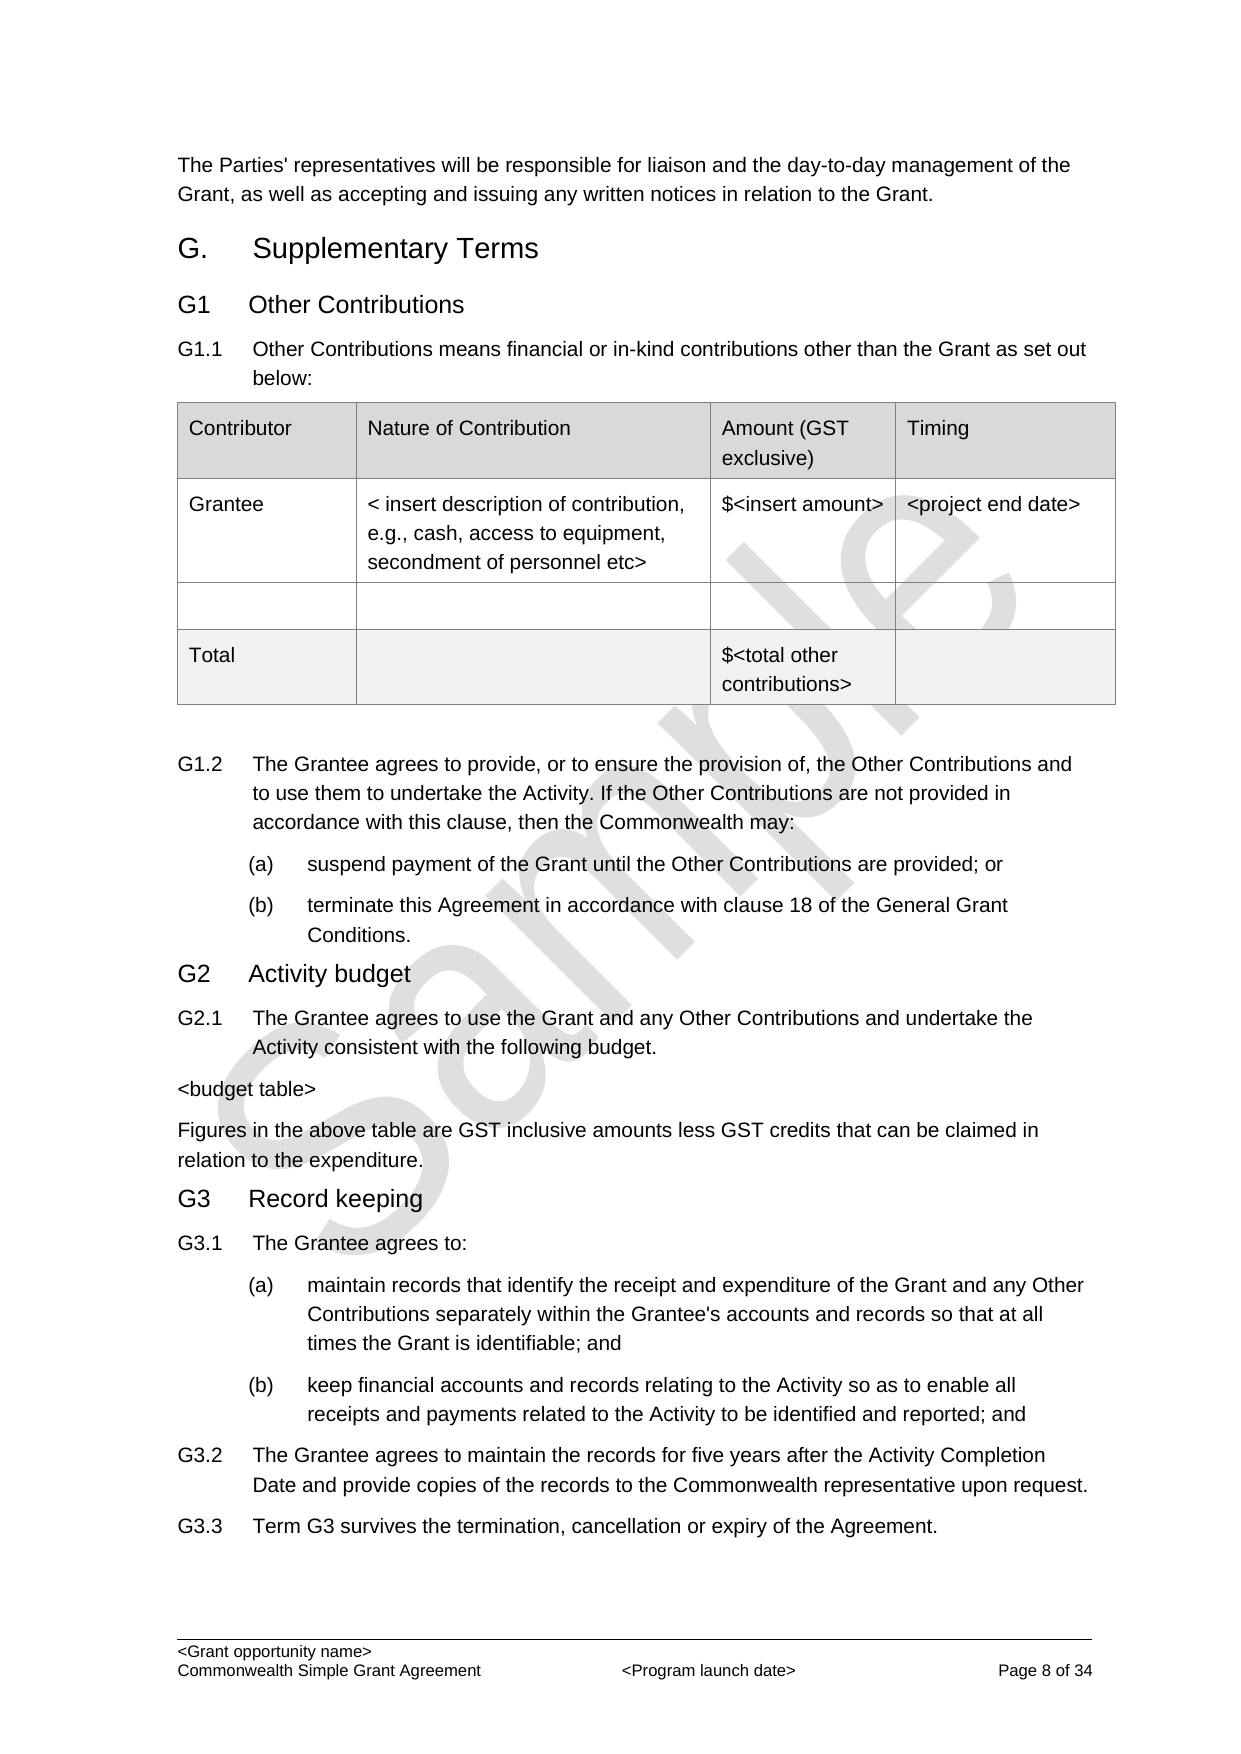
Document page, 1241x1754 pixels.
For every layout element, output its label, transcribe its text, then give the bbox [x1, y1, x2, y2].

text (b) keep financial accounts and records relating to the Activity so as to enable all receipts and payments related to the Activity to be identified and reported; and [248, 1367, 1092, 1426]
text G1.1 Other Contributions means financial or in-kind contributions other than the Grant as set out below: [177, 331, 1092, 389]
text <budget table> [177, 1071, 1092, 1101]
table_header Timing [896, 403, 1115, 478]
text Figures in the above table are GST inclusive amounts less GST credits that can be claimed in relation to the expenditure. [177, 1113, 1092, 1171]
text G3.2 The Grantee agrees to maintain the records for five years after the Activity Completion Date and provide copies of the records to the Commonwealth representative upon request. [177, 1438, 1092, 1496]
table_header Nature of Contribution [357, 403, 710, 478]
subtitle Supplementary Terms [177, 231, 1092, 264]
table_cell [711, 583, 895, 629]
text (a) maintain records that identify the receipt and expenditure of the Grant and any Other Contributions separately within the Grantee's accounts and records so that at all times the Grant is identifiable; and [248, 1267, 1092, 1355]
table_cell $<total other contributions> [711, 630, 895, 704]
subtitle Activity budget [177, 959, 1092, 988]
text (a) suspend payment of the Grant until the Other Contributions are provided; or [248, 846, 1092, 876]
subtitle Other Contributions [177, 289, 1092, 319]
table_cell < insert description of contribution, e.g., cash, access to equipment, secondment of personnel etc> [357, 479, 710, 582]
table_cell [178, 583, 356, 629]
text G3.1 The Grantee agrees to: [177, 1226, 1092, 1255]
table_cell [896, 630, 1115, 704]
table_cell [357, 583, 710, 629]
subtitle Record keeping [177, 1184, 1092, 1213]
text G3.3 Term G3 survives the termination, cancellation or expiry of the Agreement. [177, 1509, 1092, 1538]
text (b) terminate this Agreement in accordance with clause 18 of the General Grant Conditions. [248, 888, 1092, 946]
table_cell Grantee [178, 479, 356, 582]
text G1.2 The Grantee agrees to provide, or to ensure the provision of, the Other Contributions and to use them to undertake the Activity. If the Other Contributions are not provided in accordance with this clause, then the Commonwealth may: [177, 746, 1092, 834]
table_cell [896, 583, 1115, 629]
table_header Amount (GST exclusive) [711, 403, 895, 478]
text The Parties' representatives will be responsible for liaison and the day-to-day management of the Grant, as well as accepting and issuing any written notices in relation to the Grant. [177, 148, 1092, 206]
table_cell $<insert amount> [711, 479, 895, 582]
text G2.1 The Grantee agrees to use the Grant and any Other Contributions and undertake the Activity consistent with the following budget. [177, 1001, 1092, 1059]
table_cell [357, 630, 710, 704]
table_header Contributor [178, 403, 356, 478]
table_cell <project end date> [896, 479, 1115, 582]
table_cell Total [178, 630, 356, 704]
